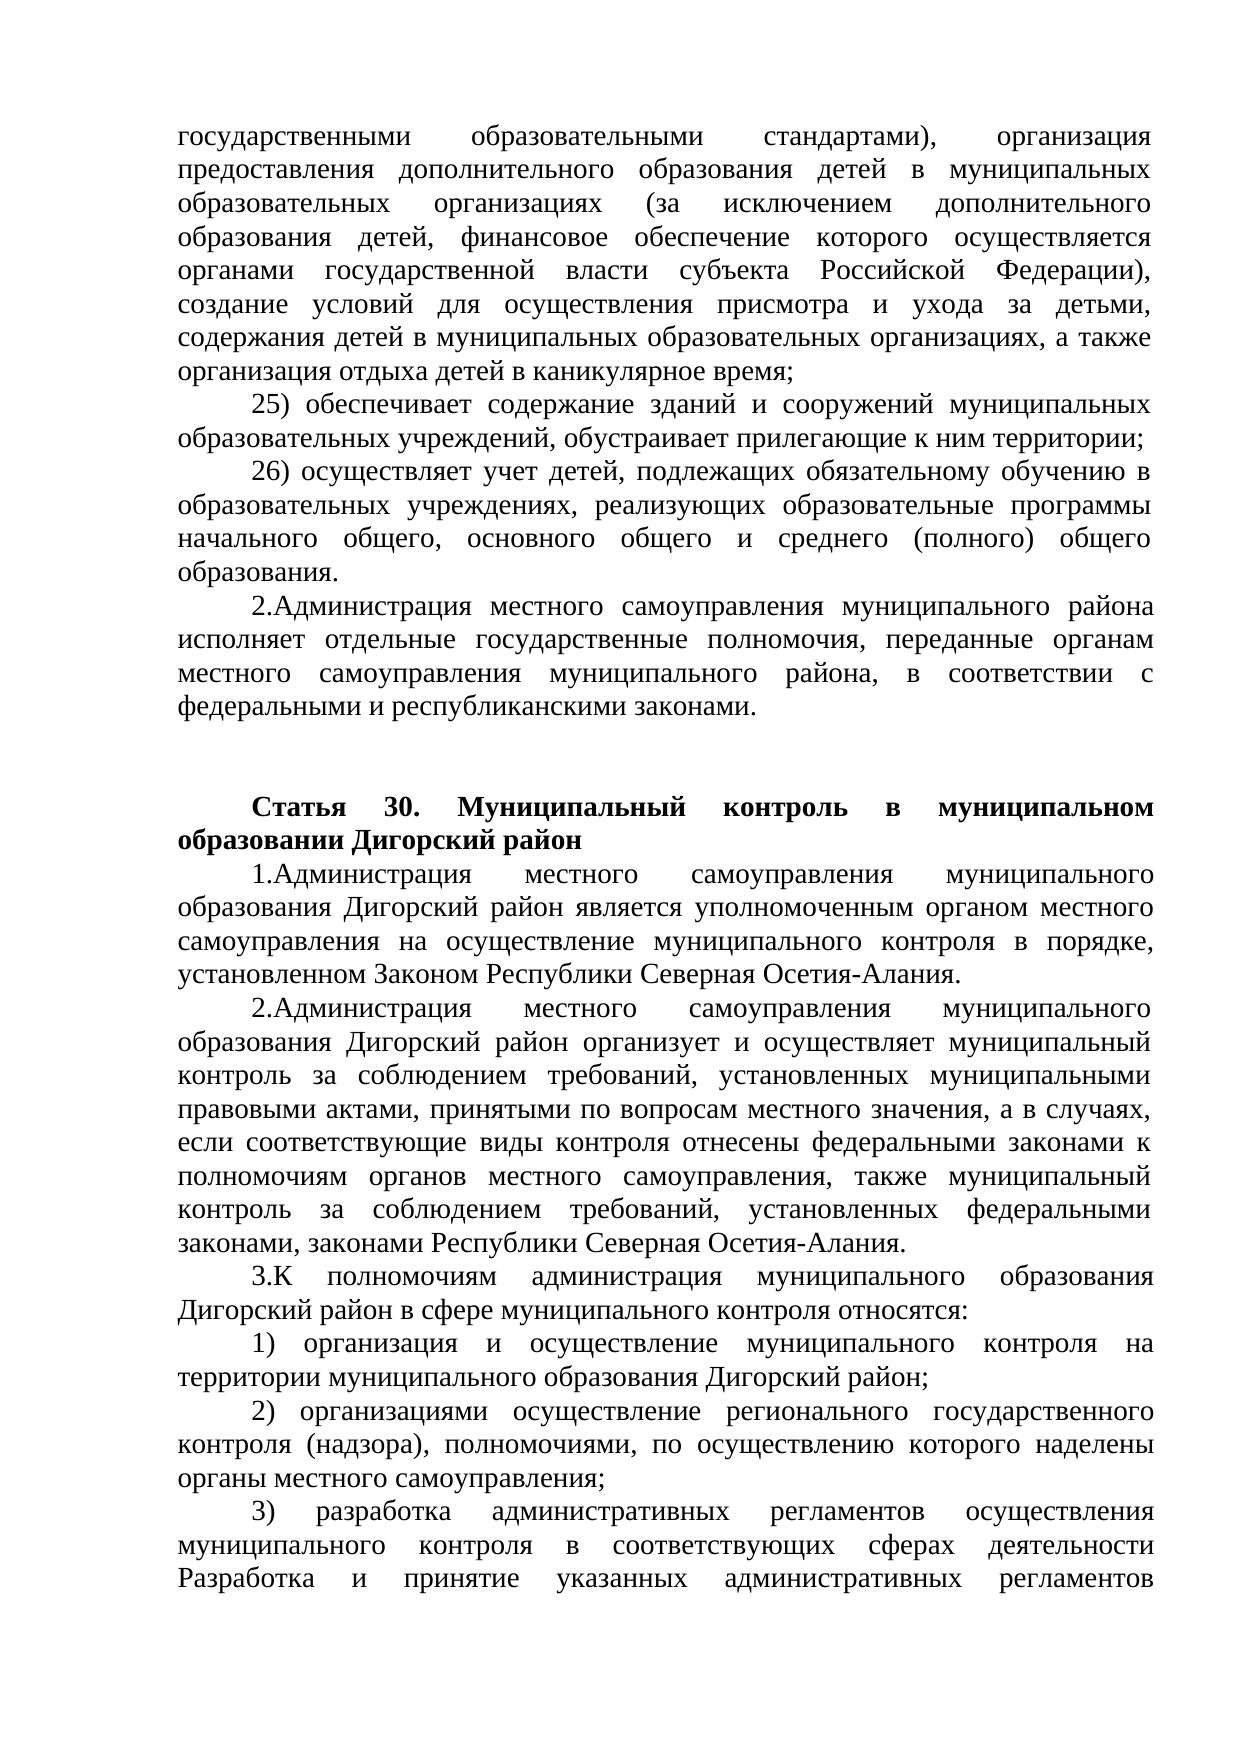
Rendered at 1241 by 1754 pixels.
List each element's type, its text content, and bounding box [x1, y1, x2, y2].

text Статья 30. Муниципальный контроль в муниципальном образовании Дигорский район [177, 789, 1155, 856]
text 3.К полномочиям администрация муниципального образования Дигорский район в сфере муниципального контроля относятся: [177, 1258, 1155, 1326]
text 26) осуществляет учет детей, подлежащих обязательному обучению в образовательных учреждениях, реализующих образовательные программы начального общего, основного общего и среднего (полного) общего образования. [177, 453, 1152, 588]
text 1) организация и осуществление муниципального контроля на территории муниципального образования Дигорский район; [177, 1326, 1155, 1393]
text 25) обеспечивает содержание зданий и сооружений муниципальных образовательных учреждений, обустраивает прилегающие к ним территории; [177, 386, 1152, 453]
text 1.Администрация местного самоуправления муниципального образования Дигорский район является уполномоченным органом местного самоуправления на осуществление муниципального контроля в порядке, установленном Законом Республики Северная Осетия-Алания. [177, 856, 1155, 990]
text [177, 1493, 1155, 1594]
text 2.Администрация местного самоуправления муниципального района исполняет отдельные государственные полномочия, переданные органам местного самоуправления муниципального района, в соответствии с федеральными и республиканскими законами. [177, 588, 1155, 722]
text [177, 118, 1152, 386]
text 2) организациями осуществление регионального государственного контроля (надзора), полномочиями, по осуществлению которого наделены органы местного самоуправления; [177, 1393, 1155, 1493]
text 2.Администрация местного самоуправления муниципального образования Дигорский район организует и осуществляет муниципальный контроль за соблюдением требований, установленных муниципальными правовыми актами, принятыми по вопросам местного значения, а в случаях, если соответствующие виды контроля отнесены федеральными законами к полномочиям органов местного самоуправления, также муниципальный контроль за соблюдением требований, установленных федеральными законами, законами Республики Северная Осетия-Алания. [177, 990, 1152, 1258]
